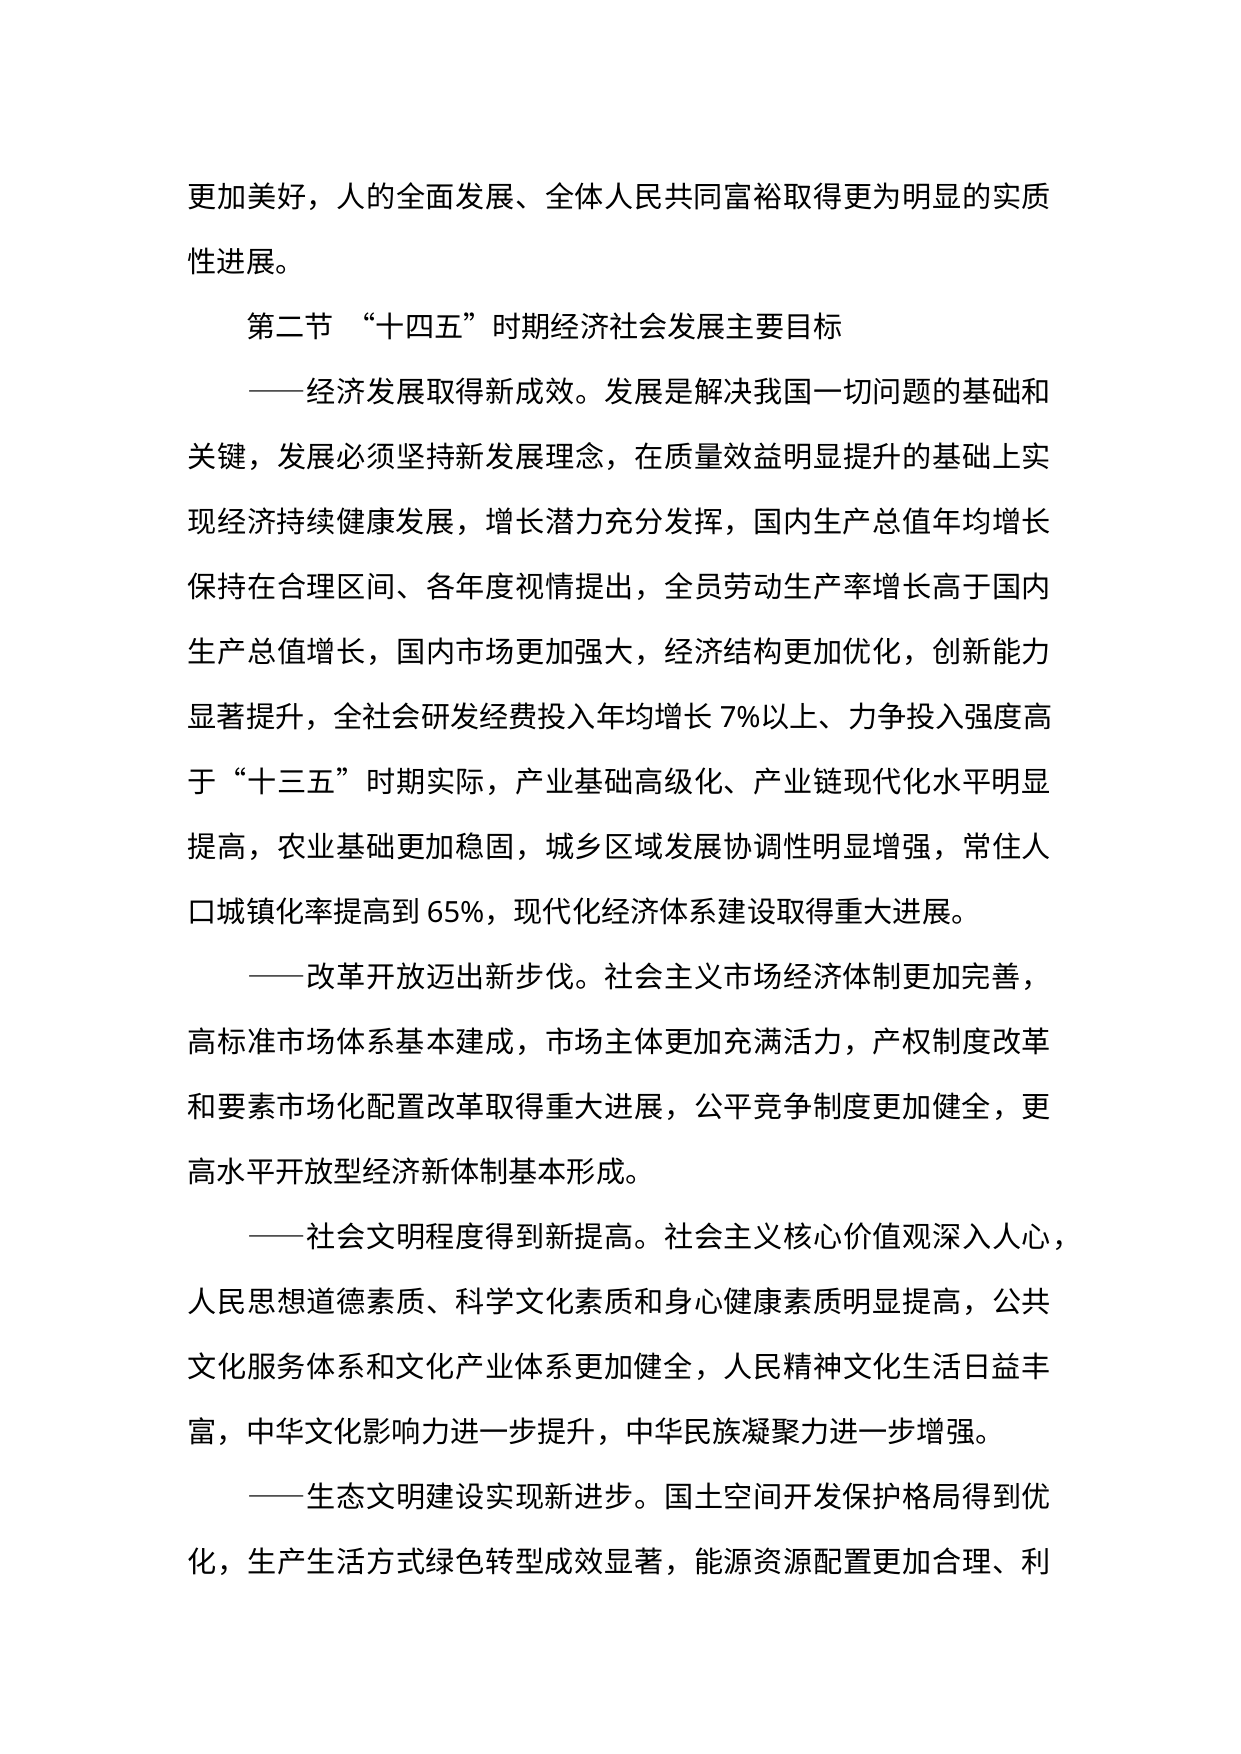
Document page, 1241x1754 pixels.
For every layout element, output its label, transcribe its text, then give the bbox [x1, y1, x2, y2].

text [187, 162, 1053, 292]
text ——改革开放迈出新步伐。社会主义市场经济体制更加完善，高标准市场体系基本建成，市场主体更加充满活力，产权制度改革和要素市场化配置改革取得重大进展，公平竞争制度更加健全，更高水平开放型经济新体制基本形成。 [187, 942, 1053, 1202]
text ——社会文明程度得到新提高。社会主义核心价值观深入人心，人民思想道德素质、科学文化素质和身心健康素质明显提高，公共文化服务体系和文化产业体系更加健全，人民精神文化生活日益丰富，中华文化影响力进一步提升，中华民族凝聚力进一步增强。 [187, 1202, 1053, 1462]
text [187, 1462, 1053, 1592]
text 第二节 “十四五”时期经济社会发展主要目标 [187, 292, 1053, 357]
text ——经济发展取得新成效。发展是解决我国一切问题的基础和关键，发展必须坚持新发展理念，在质量效益明显提升的基础上实现经济持续健康发展，增长潜力充分发挥，国内生产总值年均增长保持在合理区间、各年度视情提出，全员劳动生产率增长高于国内生产总值增长，国内市场更加强大，经济结构更加优化，创新能力显著提升，全社会研发经费投入年均增长7%以上、力争投入强度高于“十三五”时期实际，产业基础高级化、产业链现代化水平明显提高，农业基础更加稳固，城乡区域发展协调性明显增强，常住人口城镇化率提高到65%，现代化经济体系建设取得重大进展。 [187, 357, 1053, 942]
